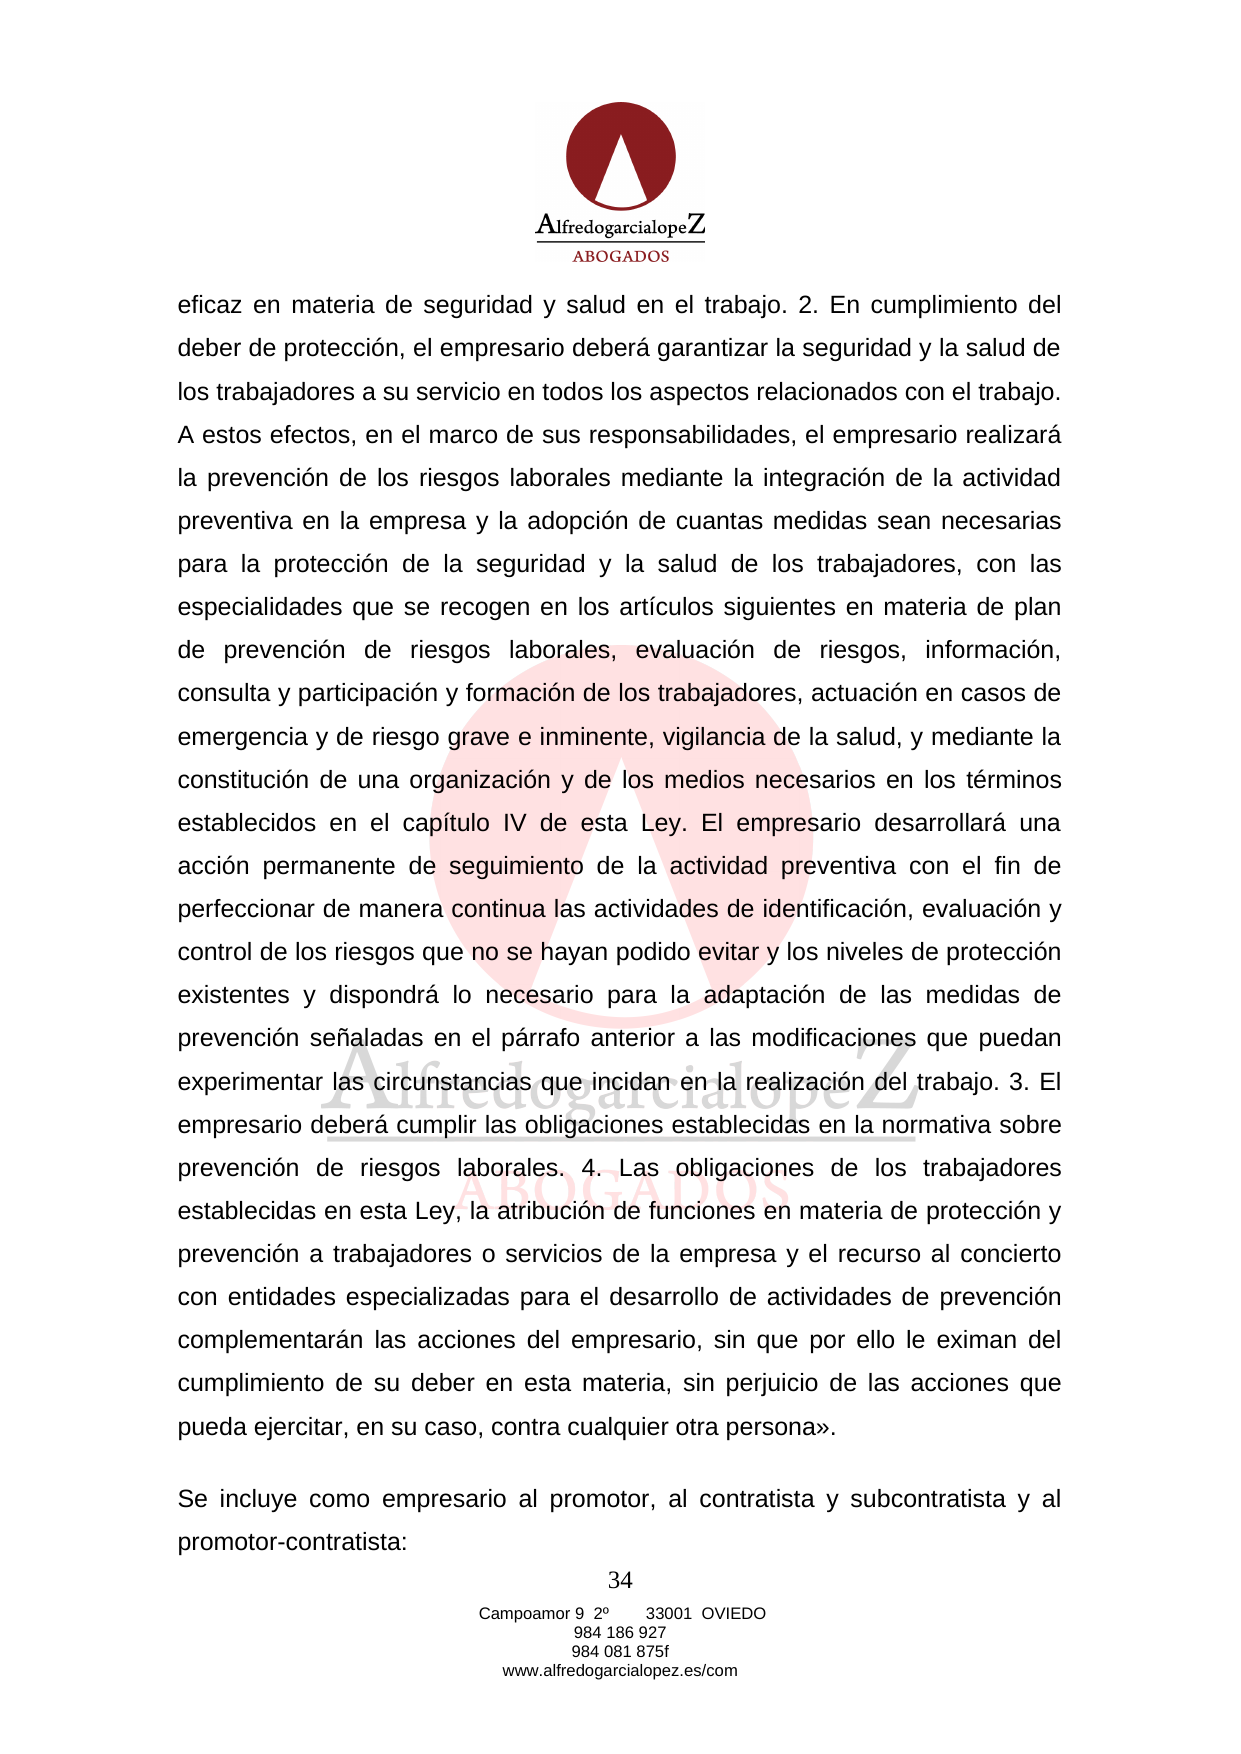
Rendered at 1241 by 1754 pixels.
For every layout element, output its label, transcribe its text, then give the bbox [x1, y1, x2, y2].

picture [535, 102, 705, 262]
text Se incluye como empresario al promotor, al contratista y subcontratista y al promotor-contratista: [177, 1484, 1063, 1556]
